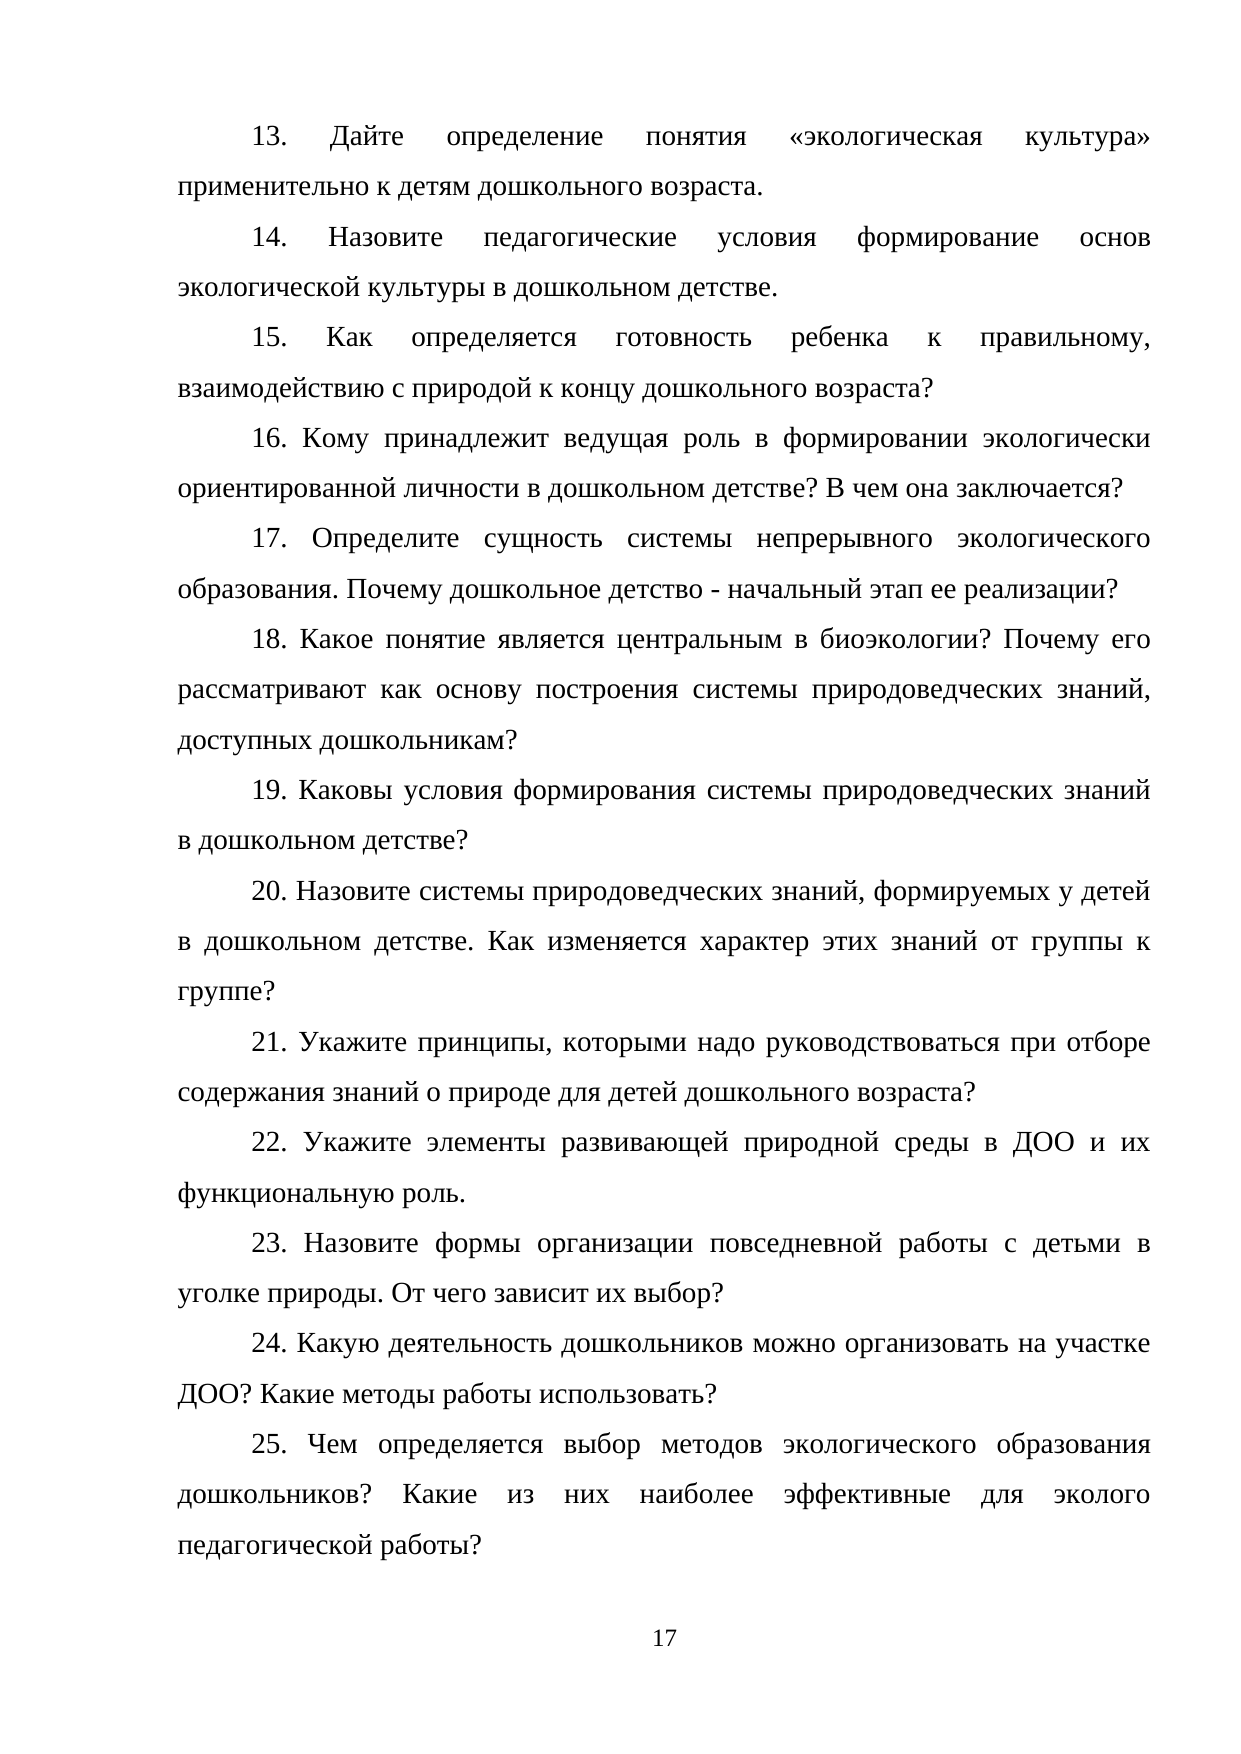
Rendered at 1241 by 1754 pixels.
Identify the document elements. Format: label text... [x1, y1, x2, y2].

text 21. Укажите принципы, которыми надо руководствоваться при отборе содержания знаний о природе для детей дошкольного возраста? [177, 1024, 1152, 1108]
text 19. Каковы условия формирования системы природоведческих знаний в дошкольном детстве? [177, 772, 1152, 856]
text 18. Какое понятие является центральным в биоэкологии? Почему его рассматривают как основу построения системы природоведческих знаний, доступных дошкольникам? [177, 621, 1152, 755]
text 16. Кому принадлежит ведущая роль в формировании экологически ориентированной личности в дошкольном детстве? В чем она заключается? [177, 420, 1152, 504]
text 17. Определите сущность системы непрерывного экологического образования. Почему дошкольное детство - начальный этап ее реализации? [177, 521, 1152, 604]
text 14. Назовите педагогические условия формирование основ экологической культуры в дошкольном детстве. [177, 219, 1152, 303]
text 23. Назовите формы организации повседневной работы с детьми в уголке природы. От чего зависит их выбор? [177, 1225, 1152, 1309]
text 13. Дайте определение понятия «экологическая культура» применительно к детям дошкольного возраста. [177, 118, 1152, 202]
text 24. Какую деятельность дошкольников можно организовать на участке ДОО? Какие методы работы использовать? [177, 1326, 1152, 1409]
text 15. Как определяется готовность ребенка к правильному, взаимодействию с природой к концу дошкольного возраста? [177, 319, 1152, 403]
text 22. Укажите элементы развивающей природной среды в ДОО и их функциональную роль. [177, 1124, 1152, 1208]
text 25. Чем определяется выбор методов экологического образования дошкольников? Какие из них наиболее эффективные для эколого педагогической работы? [177, 1426, 1152, 1560]
text 20. Назовите системы природоведческих знаний, формируемых у детей в дошкольном детстве. Как изменяется характер этих знаний от группы к группе? [177, 873, 1152, 1007]
